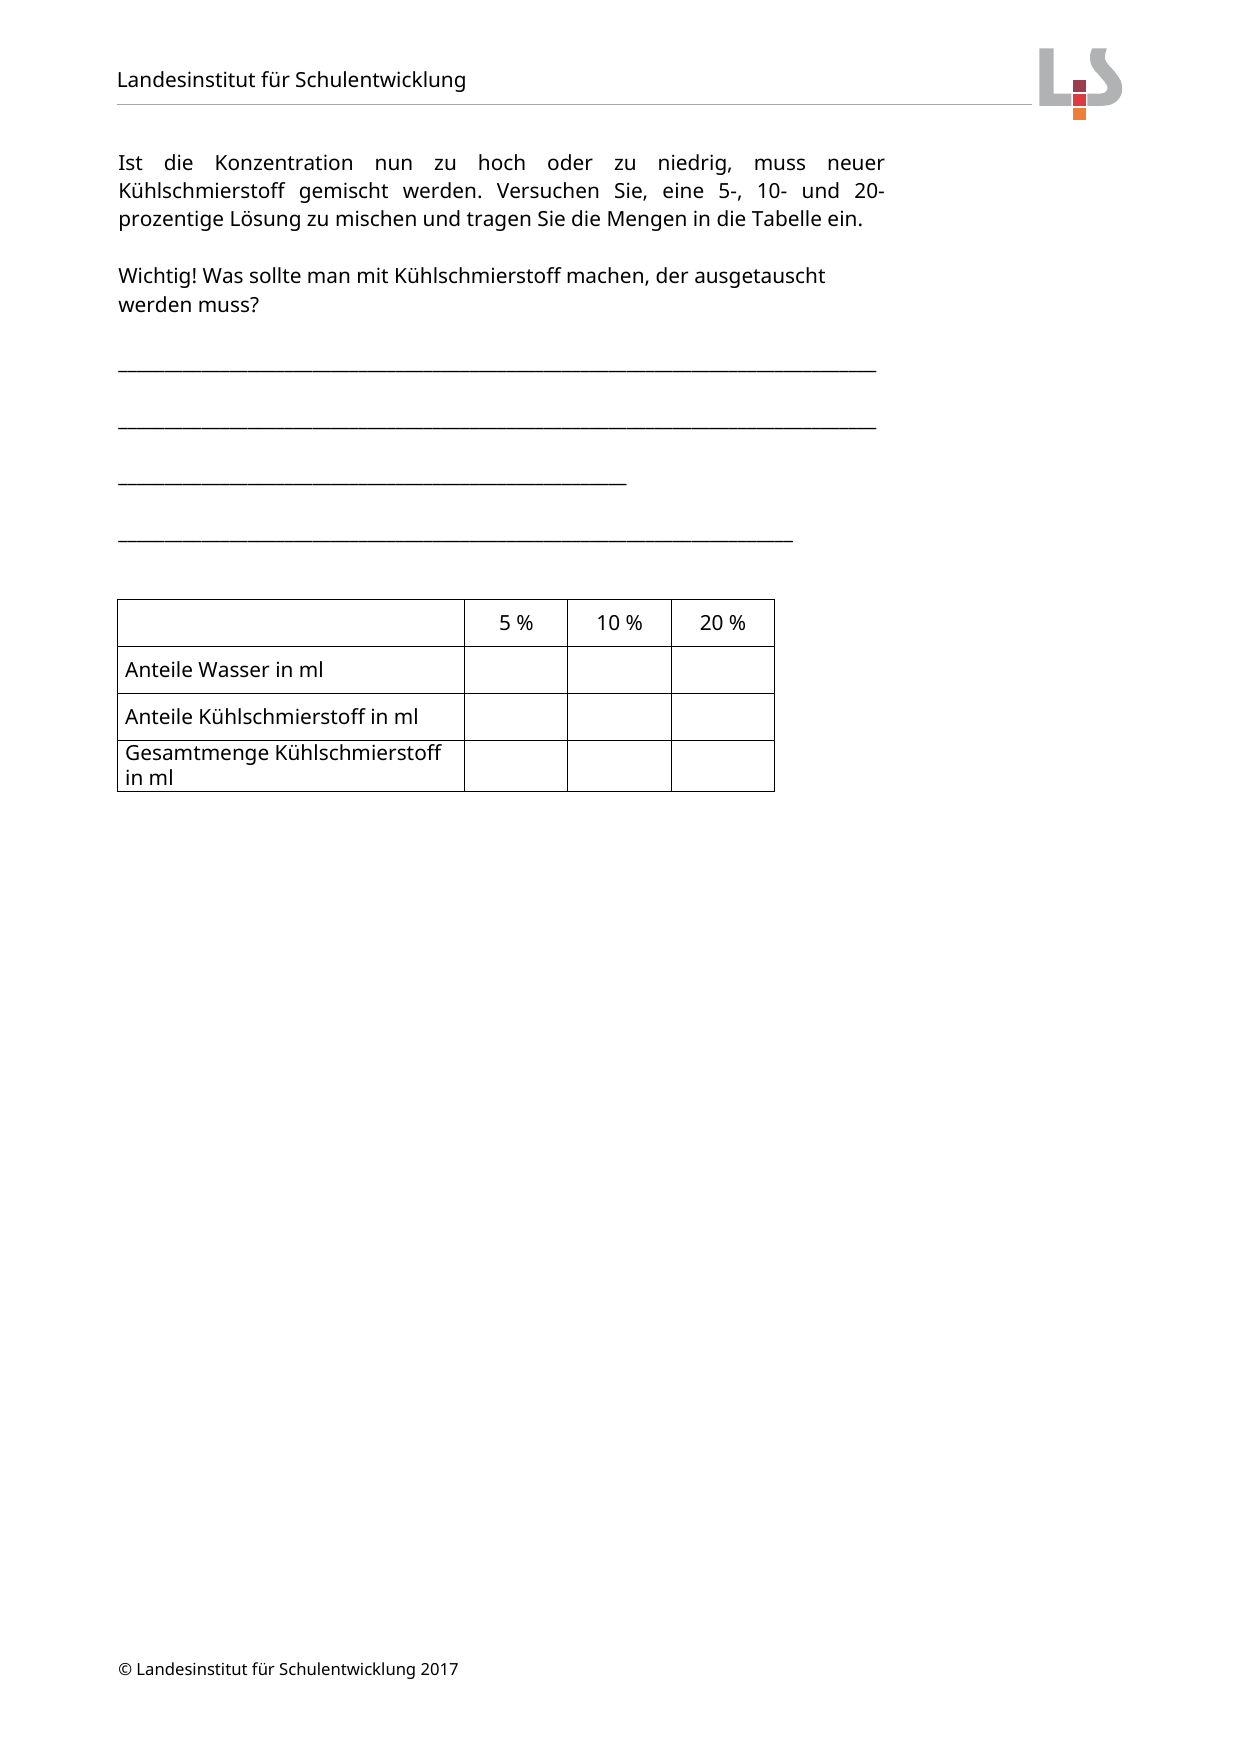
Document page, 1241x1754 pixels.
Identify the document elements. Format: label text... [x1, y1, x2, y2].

table_cell Anteile Kühlschmierstoff in ml [118, 694, 464, 739]
table_cell [465, 647, 567, 693]
table_header [118, 600, 464, 646]
table_cell [465, 694, 567, 739]
text Wichtig! Was sollte man mit Kühlschmierstoff machen, der ausgetauscht werden muss? [118, 261, 886, 318]
text Ist die Konzentration nun zu hoch oder zu niedrig, muss neuer Kühlschmierstoff gemischt werden. Versuchen Sie, eine 5-, 10- und 20-prozentige Lösung zu mischen und tragen Sie die Mengen in die Tabelle ein. [118, 148, 886, 233]
table_header 20 % [672, 600, 774, 646]
table_cell [672, 741, 774, 791]
text ___________________________________________________________________________________________________________________________________________________________________________________________________________________________ [118, 347, 886, 489]
table_cell [465, 741, 567, 791]
table_cell Gesamtmenge Kühlschmierstoff in ml [118, 741, 464, 791]
table_header 10 % [568, 600, 671, 646]
table_cell [568, 647, 671, 693]
table_cell [568, 741, 671, 791]
table_cell Anteile Wasser in ml [118, 647, 464, 693]
table_cell [672, 647, 774, 693]
table_cell [568, 694, 671, 739]
text _________________________________________________________________________ [118, 517, 886, 546]
table_header 5 % [465, 600, 567, 646]
table_cell [672, 694, 774, 739]
